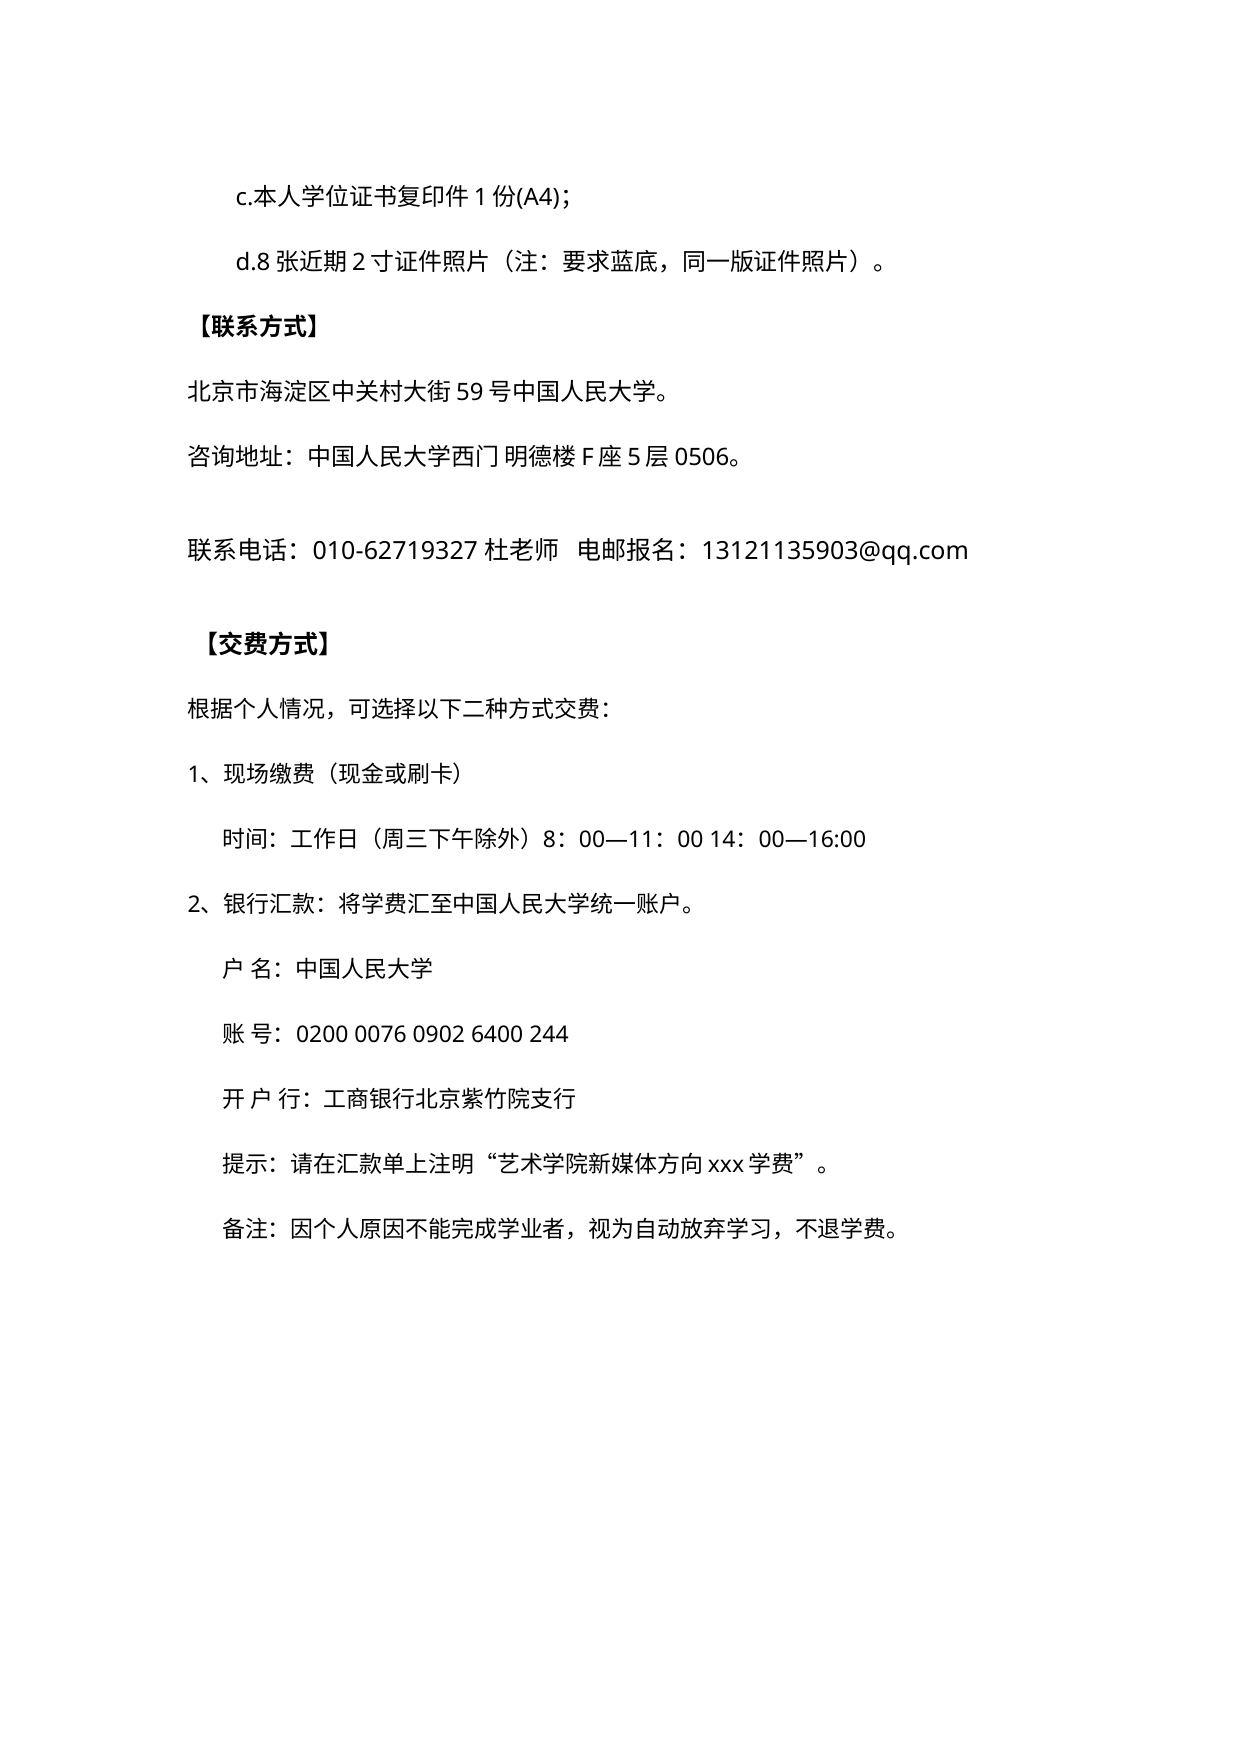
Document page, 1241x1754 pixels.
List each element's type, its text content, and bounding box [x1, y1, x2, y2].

list 联系电话：010-62719327 杜老师 电邮报名：13121135903@qq.com [187, 516, 1053, 581]
text 提示：请在汇款单上注明“艺术学院新媒体方向xxx学费”。 [187, 1130, 1053, 1195]
text 1、现场缴费（现金或刷卡） [187, 740, 1053, 805]
text 开 户 行：工商银行北京紫竹院支行 [187, 1065, 1053, 1130]
text 【联系方式】 [187, 292, 1053, 357]
text d.8张近期2寸证件照片（注：要求蓝底，同一版证件照片）。 [187, 227, 1053, 292]
text 咨询地址：中国人民大学西门 明德楼F座5层0506。 [187, 422, 1053, 487]
text 【交费方式】 [187, 610, 1053, 675]
text c.本人学位证书复印件1份(A4)； [187, 162, 1053, 227]
text 2、银行汇款：将学费汇至中国人民大学统一账户。 [187, 870, 1053, 935]
text 时间：工作日（周三下午除外）8：00—11：00 14：00—16:00 [187, 805, 1053, 870]
text 账 号：0200 0076 0902 6400 244 [187, 1000, 1053, 1065]
text 户 名：中国人民大学 [187, 935, 1053, 1000]
text 北京市海淀区中关村大街59号中国人民大学。 [187, 357, 1053, 422]
text 根据个人情况，可选择以下二种方式交费： [187, 675, 1053, 740]
text 备注：因个人原因不能完成学业者，视为自动放弃学习，不退学费。 [187, 1195, 1053, 1260]
